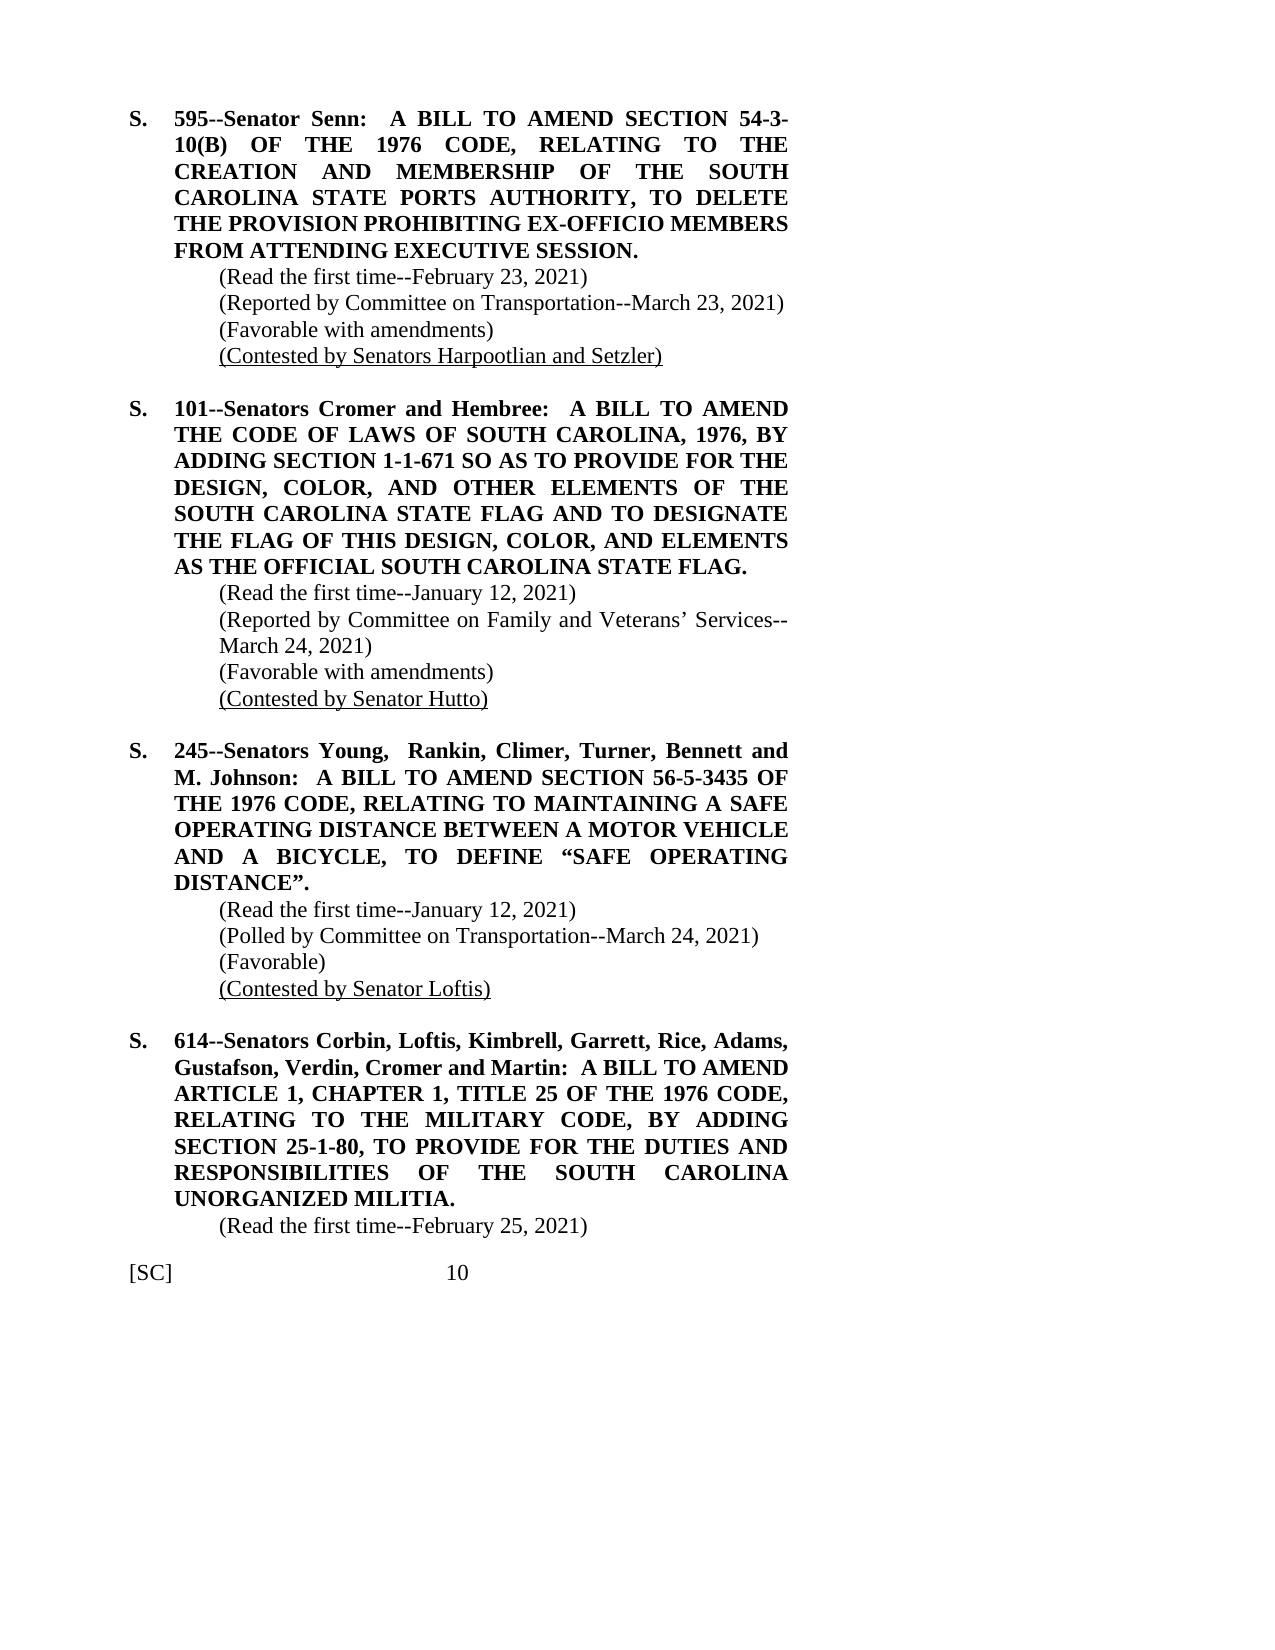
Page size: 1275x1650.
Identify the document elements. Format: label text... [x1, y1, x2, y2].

text S. 614--Senators Corbin, Loftis, Kimbrell, Garrett, Rice, Adams, Gustafson, Verdin, Cromer and Martin: A BILL TO AMEND ARTICLE 1, CHAPTER 1, TITLE 25 OF THE 1976 CODE, RELATING TO THE MILITARY CODE, BY ADDING SECTION 25-1-80, TO PROVIDE FOR THE DUTIES AND RESPONSIBILITIES OF THE SOUTH CAROLINA UNORGANIZED MILITIA. [129, 1027, 789, 1212]
text (Read the first time--January 12, 2021) [219, 579, 789, 606]
text (Read the first time--February 25, 2021) [219, 1212, 789, 1238]
text (Contested by Senator Loftis) [219, 975, 789, 1001]
text (Reported by Committee on Family and Veterans’ Services--March 24, 2021) [219, 606, 789, 658]
text (Read the first time--February 23, 2021) [219, 263, 789, 289]
text (Reported by Committee on Transportation--March 23, 2021) [219, 289, 789, 316]
text (Contested by Senator Hutto) [219, 685, 789, 711]
text S. 245--Senators Young, Rankin, Climer, Turner, Bennett and M. Johnson: A BILL TO AMEND SECTION 56-5-3435 OF THE 1976 CODE, RELATING TO MAINTAINING A SAFE OPERATING DISTANCE BETWEEN A MOTOR VEHICLE AND A BICYCLE, TO DEFINE “SAFE OPERATING DISTANCE”. [129, 737, 789, 896]
text (Read the first time--January 12, 2021) [219, 896, 789, 922]
text (Favorable with amendments) [219, 316, 789, 342]
text (Favorable) [219, 948, 789, 975]
text (Contested by Senators Harpootlian and Setzler) [219, 342, 789, 368]
text (Favorable with amendments) [219, 658, 789, 685]
text (Polled by Committee on Transportation--March 24, 2021) [219, 922, 789, 948]
text S. 101--Senators Cromer and Hembree: A BILL TO AMEND THE CODE OF LAWS OF SOUTH CAROLINA, 1976, BY ADDING SECTION 1-1-671 SO AS TO PROVIDE FOR THE DESIGN, COLOR, AND OTHER ELEMENTS OF THE SOUTH CAROLINA STATE FLAG AND TO DESIGNATE THE FLAG OF THIS DESIGN, COLOR, AND ELEMENTS AS THE OFFICIAL SOUTH CAROLINA STATE FLAG. [129, 395, 789, 579]
text S. 595--Senator Senn: A BILL TO AMEND SECTION 54-3-10(B) OF THE 1976 CODE, RELATING TO THE CREATION AND MEMBERSHIP OF THE SOUTH CAROLINA STATE PORTS AUTHORITY, TO DELETE THE PROVISION PROHIBITING EX-OFFICIO MEMBERS FROM ATTENDING EXECUTIVE SESSION. [129, 105, 789, 263]
